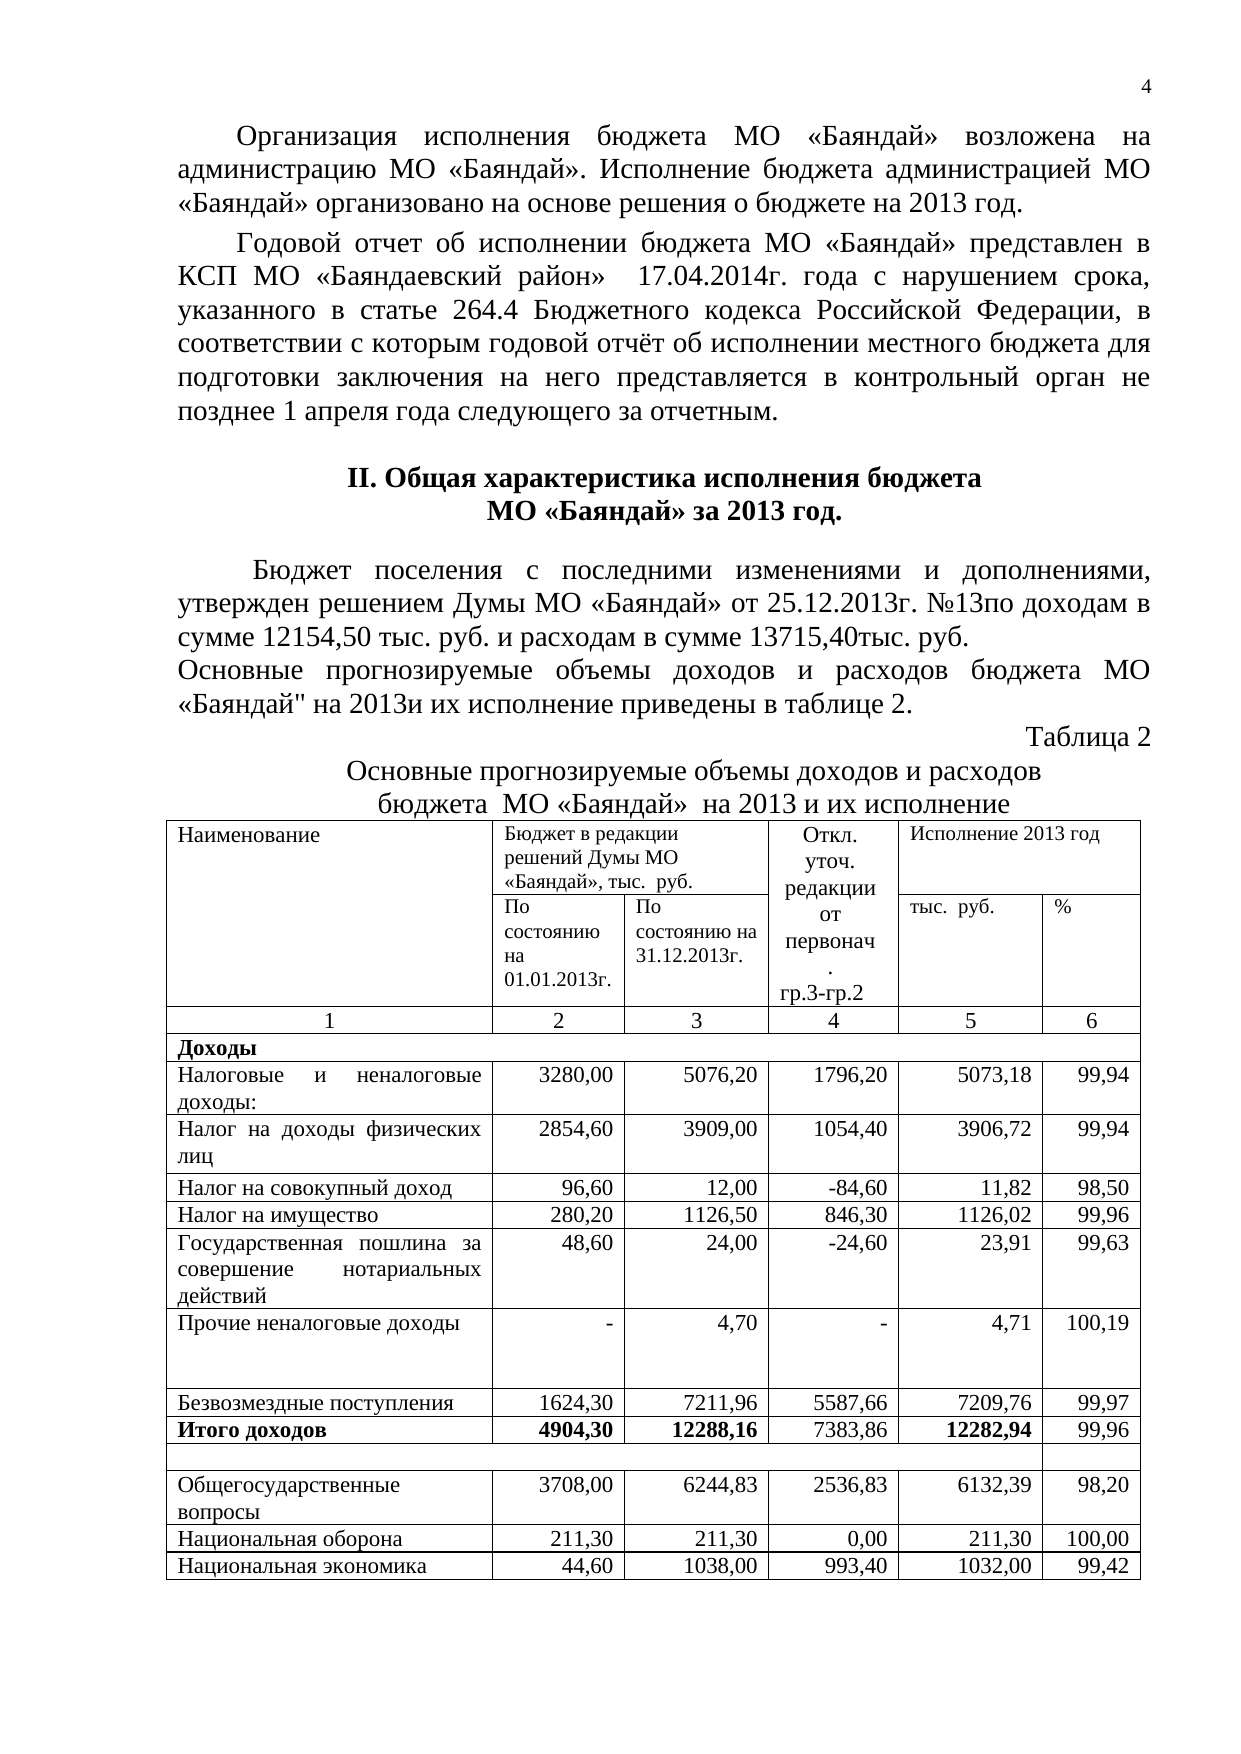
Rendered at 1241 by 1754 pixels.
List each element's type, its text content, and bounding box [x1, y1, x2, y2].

table_cell 99,42 [1043, 1553, 1140, 1579]
table_cell 100,00 [1043, 1525, 1140, 1551]
table_cell 24,00 [625, 1229, 768, 1308]
table_cell 846,30 [769, 1202, 898, 1228]
table_cell 99,96 [1043, 1202, 1140, 1228]
table_cell 993,40 [769, 1553, 898, 1579]
table_cell 2854,60 [493, 1115, 624, 1173]
table_header Откл. уточ. редакции от первонач. гр.3-гр.2 [769, 821, 898, 1006]
table_cell 1054,40 [769, 1115, 898, 1173]
table_cell Налог на совокупный доход [167, 1174, 492, 1201]
table_cell 211,30 [899, 1525, 1042, 1551]
table_cell Налог на доходы физических лиц [167, 1115, 492, 1173]
table_header Наименование [167, 821, 492, 1006]
table_cell 99,97 [1043, 1389, 1140, 1416]
table_cell 12288,16 [625, 1417, 768, 1443]
subtitle Организация исполнения бюджета МО «Баяндай» возложена на администрацию МО «Баяндай». Исполнение бюджета администрацией МО «Баяндай» организовано на основе решения о бюджете на 2013 год. [177, 118, 1152, 219]
table_cell 2536,83 [769, 1471, 898, 1524]
table_cell 7211,96 [625, 1389, 768, 1416]
table_cell 6244,83 [625, 1471, 768, 1524]
table_cell 7383,86 [769, 1417, 898, 1443]
text Основные прогнозируемые объемы доходов и расходов [177, 753, 1152, 787]
table_cell 12,00 [625, 1174, 768, 1201]
table_cell 11,82 [899, 1174, 1042, 1201]
table_cell 280,20 [493, 1202, 624, 1228]
table_cell -84,60 [769, 1174, 898, 1201]
table_cell 0,00 [769, 1525, 898, 1551]
table_cell 100,19 [1043, 1309, 1140, 1388]
table_cell Государственная пошлина за совершение нотариальных действий [167, 1229, 492, 1308]
table_cell По состоянию на 31.12.2013г. [625, 895, 768, 1006]
table_cell - [769, 1309, 898, 1388]
table_cell 4904,30 [493, 1417, 624, 1443]
table_cell 96,60 [493, 1174, 624, 1201]
table_cell 4 [769, 1007, 898, 1033]
table_cell [167, 1444, 1042, 1470]
table_cell [1043, 1444, 1140, 1470]
table_cell 4,70 [625, 1309, 768, 1388]
table_cell 1624,30 [493, 1389, 624, 1416]
table_cell Налоговые и неналоговые доходы: [167, 1062, 492, 1114]
table_cell 98,20 [1043, 1471, 1140, 1524]
table_cell 1 [167, 1007, 492, 1033]
table_cell 6 [1043, 1007, 1140, 1033]
table_cell Национальная оборона [167, 1525, 492, 1551]
table_cell 23,91 [899, 1229, 1042, 1308]
table_cell Доходы [167, 1034, 1140, 1061]
text Основные прогнозируемые объемы доходов и расходов бюджета МО «Баяндай" на 2013и их исполнение приведены в таблице 2. [177, 652, 1152, 719]
text Бюджет поселения с последними изменениями и дополнениями, утвержден решением Думы МО «Баяндай» от 25.12.2013г. №13по доходам в сумме 12154,50 тыс. руб. и расходам в сумме 13715,40тыс. руб. [177, 552, 1152, 652]
text бюджета МО «Баяндай» на 2013 и их исполнение [177, 787, 1152, 820]
table_cell 1032,00 [899, 1553, 1042, 1579]
subtitle Годовой отчет об исполнении бюджета МО «Баяндай» представлен в КСП МО «Баяндаевский район» 17.04.2014г. года с нарушением срока, указанного в статье 264.4 Бюджетного кодекса Российской Федерации, в соответствии с которым годовой отчёт об исполнении местного бюджета для подготовки заключения на него представляется в контрольный орган не позднее 1 апреля года следующего за отчетным. [177, 225, 1152, 426]
table_header Исполнение 2013 год [899, 821, 1140, 893]
table_cell 3906,72 [899, 1115, 1042, 1173]
table_cell 48,60 [493, 1229, 624, 1308]
table_cell Национальная экономика [167, 1553, 492, 1579]
table_cell 3 [625, 1007, 768, 1033]
table_cell Безвозмездные поступления [167, 1389, 492, 1416]
table_cell % [1043, 895, 1140, 1006]
table_cell 211,30 [493, 1525, 624, 1551]
table_cell 99,63 [1043, 1229, 1140, 1308]
table_cell 1796,20 [769, 1062, 898, 1114]
text Таблица 2 [177, 719, 1152, 753]
table_cell 12282,94 [899, 1417, 1042, 1443]
text II. Общая характеристика исполнения бюджета [177, 460, 1152, 493]
table_cell Итого доходов [167, 1417, 492, 1443]
table_cell - [493, 1309, 624, 1388]
table_cell 44,60 [493, 1553, 624, 1579]
table_cell 99,96 [1043, 1417, 1140, 1443]
table_cell 3280,00 [493, 1062, 624, 1114]
table_cell По состоянию на 01.01.2013г. [493, 895, 624, 1006]
table_cell Общегосударственные вопросы [167, 1471, 492, 1524]
table_cell 1126,02 [899, 1202, 1042, 1228]
table_cell 5587,66 [769, 1389, 898, 1416]
table_cell 211,30 [625, 1525, 768, 1551]
table_cell -24,60 [769, 1229, 898, 1308]
table_cell Прочие неналоговые доходы [167, 1309, 492, 1388]
table_cell 99,94 [1043, 1062, 1140, 1114]
table_cell 5 [899, 1007, 1042, 1033]
table_cell 5073,18 [899, 1062, 1042, 1114]
table_cell тыс. руб. [899, 895, 1042, 1006]
table_cell 4,71 [899, 1309, 1042, 1388]
table_cell Налог на имущество [167, 1202, 492, 1228]
table_header Бюджет в редакции решений Думы МО «Баяндай», тыс. руб. [493, 821, 768, 893]
table_cell 3708,00 [493, 1471, 624, 1524]
table_cell 1126,50 [625, 1202, 768, 1228]
table_cell 5076,20 [625, 1062, 768, 1114]
table_cell 3909,00 [625, 1115, 768, 1173]
table_cell 6132,39 [899, 1471, 1042, 1524]
table_cell 1038,00 [625, 1553, 768, 1579]
text МО «Баяндай» за 2013 год. [177, 493, 1152, 527]
table_cell 98,50 [1043, 1174, 1140, 1201]
table_cell 2 [493, 1007, 624, 1033]
table_cell 7209,76 [899, 1389, 1042, 1416]
table_cell 99,94 [1043, 1115, 1140, 1173]
